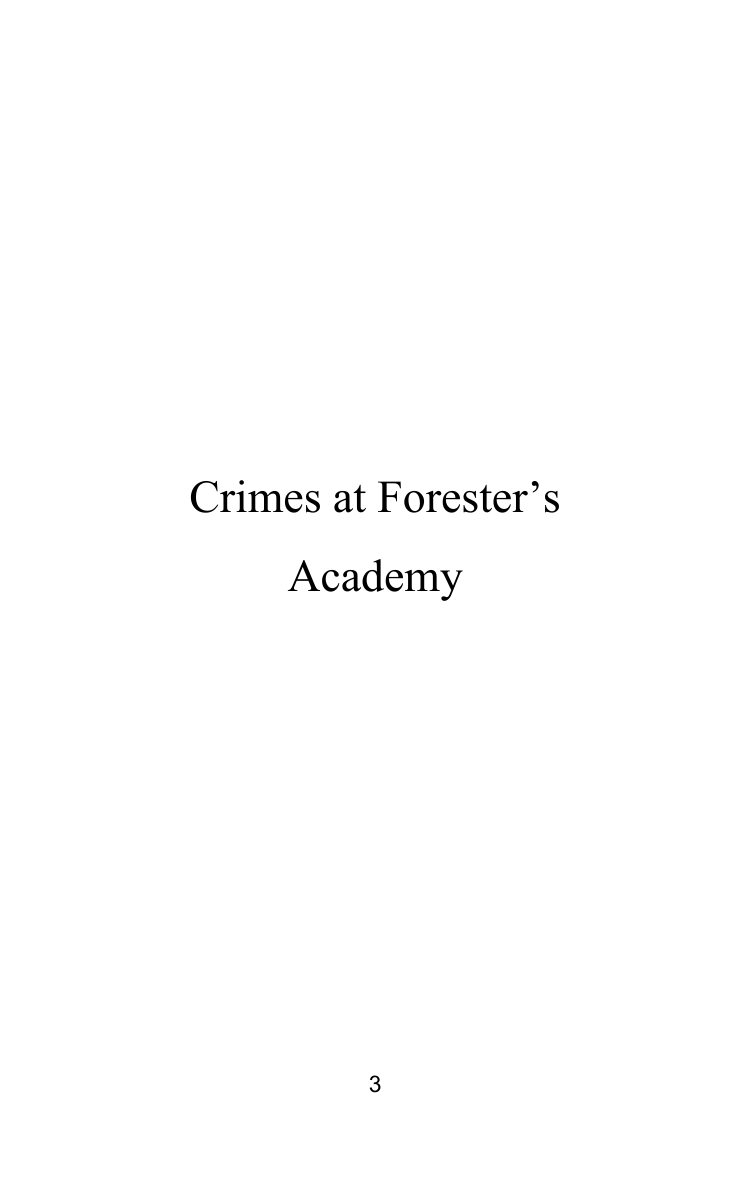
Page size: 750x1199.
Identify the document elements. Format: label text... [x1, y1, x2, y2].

text Crimes at Forester’s Academy [112, 470, 637, 602]
